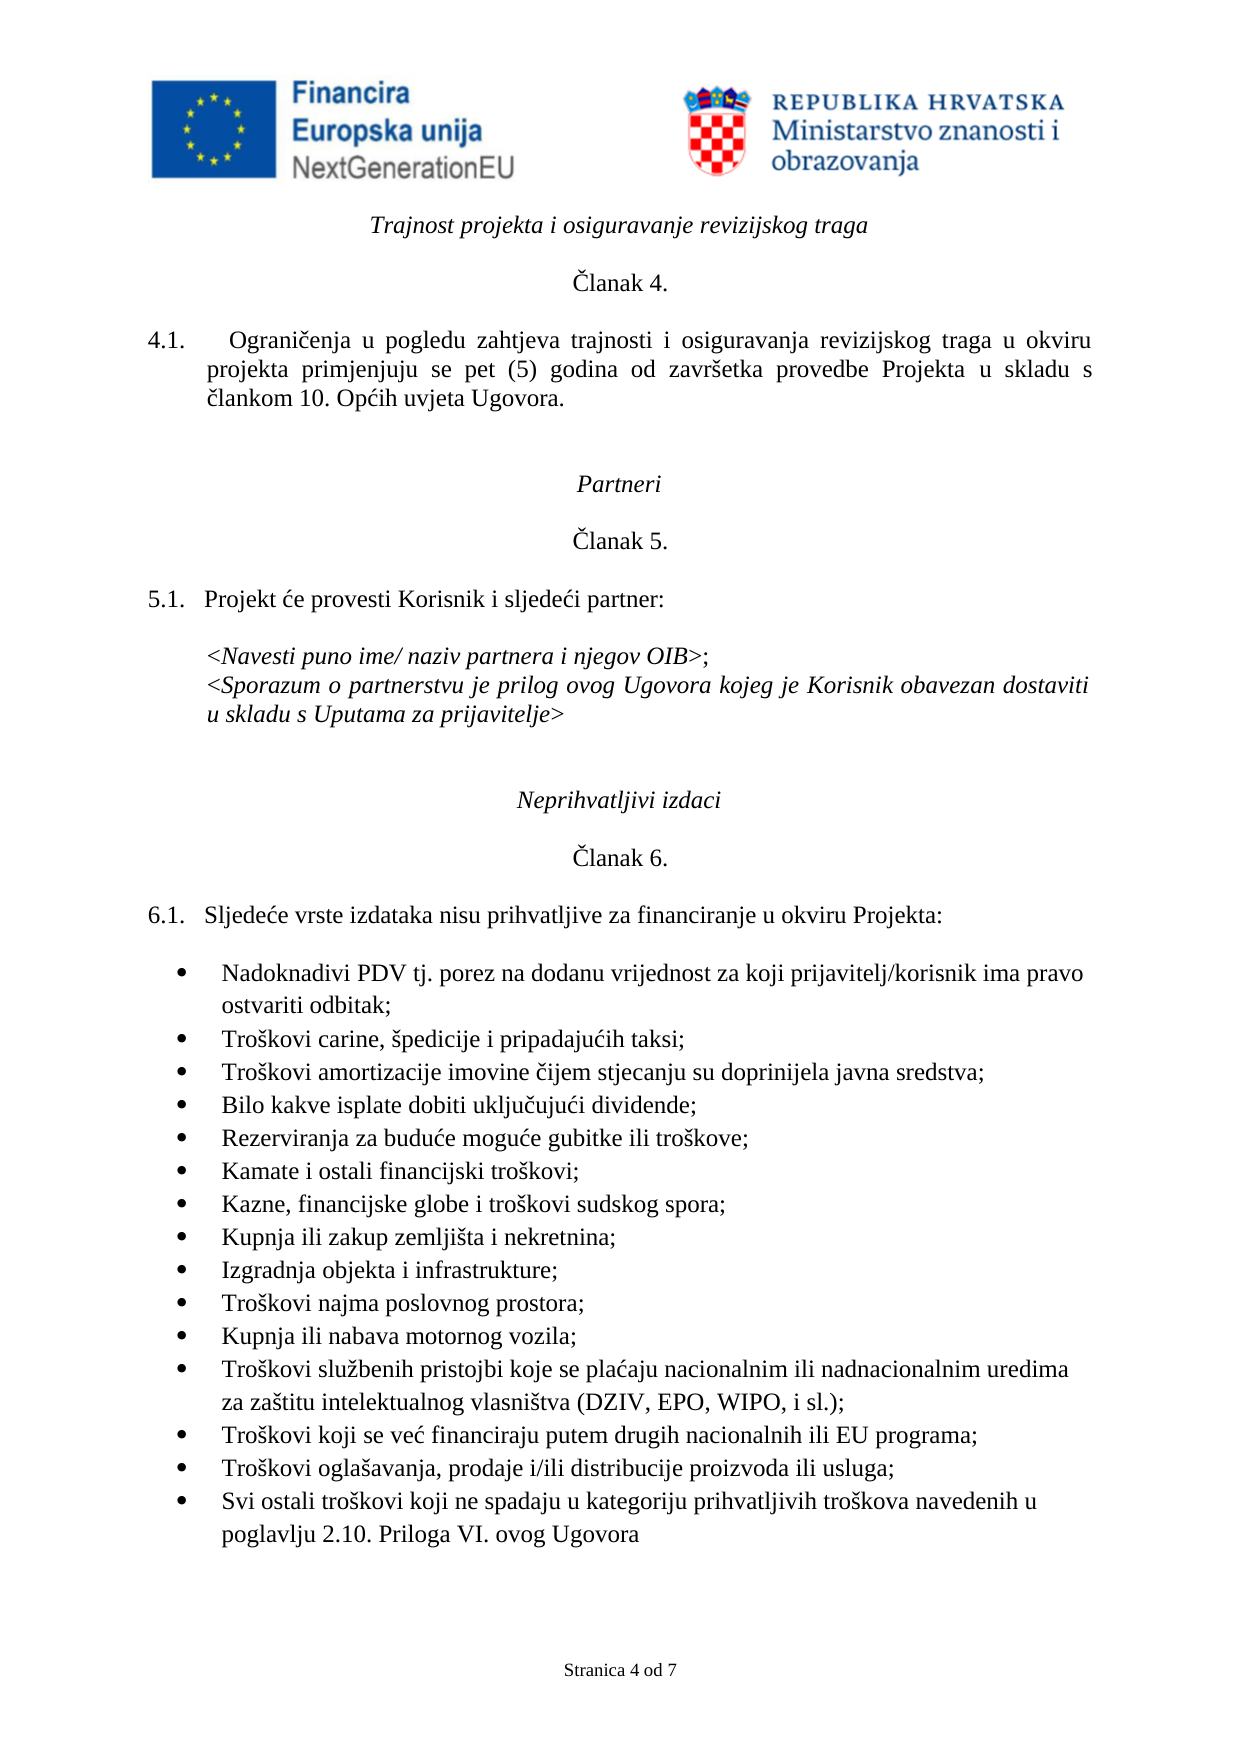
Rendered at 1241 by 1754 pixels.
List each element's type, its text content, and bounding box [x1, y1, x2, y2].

text Trajnost projekta i osiguravanje revizijskog traga [148, 210, 1093, 239]
text Troškovi oglašavanja, prodaje i/ili distribucije proizvoda ili usluga; [177, 1453, 1093, 1482]
text Troškovi carine, špedicije i pripadajućih taksi; [177, 1024, 1093, 1052]
text Svi ostali troškovi koji ne spadaju u kategoriju prihvatljivih troškova navedenih u poglavlju 2.10. Priloga VI. ovog Ugovora [177, 1486, 1093, 1548]
text Rezerviranja za buduće moguće gubitke ili troškove; [177, 1123, 1093, 1151]
picture [673, 73, 1078, 185]
text Kazne, financijske globe i troškovi sudskog spora; [177, 1189, 1093, 1217]
text Troškovi amortizacije imovine čijem stjecanju su doprinijela javna sredstva; [177, 1057, 1093, 1085]
text Troškovi službenih pristojbi koje se plaćaju nacionalnim ili nadnacionalnim uredima za zaštitu intelektualnog vlasništva (DZIV, EPO, WIPO, i sl.); [177, 1354, 1093, 1416]
text <Navesti puno ime/ naziv partnera i njegov OIB>; [207, 641, 1093, 670]
text Kamate i ostali financijski troškovi; [177, 1156, 1093, 1184]
text Izgradnja objekta i infrastrukture; [177, 1255, 1093, 1283]
text Članak 4. [148, 268, 1093, 296]
picture [147, 75, 537, 185]
text Neprihvatljivi izdaci [148, 785, 1093, 814]
text 6.1. Sljedeće vrste izdataka nisu prihvatljive za financiranje u okviru Projekta: [148, 900, 1093, 929]
text Nadoknadivi PDV tj. porez na dodanu vrijednost za koji prijavitelj/korisnik ima pravo ostvariti odbitak; [177, 958, 1093, 1019]
text 4.1. Ograničenja u pogledu zahtjeva trajnosti i osiguravanja revizijskog traga u okviru projekta primjenjuju se pet (5) godina od završetka provedbe Projekta u skladu s člankom 10. Općih uvjeta Ugovora. [148, 325, 1093, 411]
text Kupnja ili zakup zemljišta i nekretnina; [177, 1222, 1093, 1251]
text Troškovi najma poslovnog prostora; [177, 1288, 1093, 1317]
text Troškovi koji se već financiraju putem drugih nacionalnih ili EU programa; [177, 1420, 1093, 1449]
text Članak 5. [148, 526, 1093, 555]
text Bilo kakve isplate dobiti uključujući dividende; [177, 1090, 1093, 1118]
text Kupnja ili nabava motornog vozila; [177, 1321, 1093, 1349]
text <Sporazum o partnerstvu je prilog ovog Ugovora kojeg je Korisnik obavezan dostaviti u skladu s Uputama za prijavitelje> [207, 670, 1093, 728]
text 5.1. Projekt će provesti Korisnik i sljedeći partner: [148, 584, 1093, 613]
text Partneri [148, 469, 1093, 498]
text Članak 6. [148, 843, 1093, 871]
